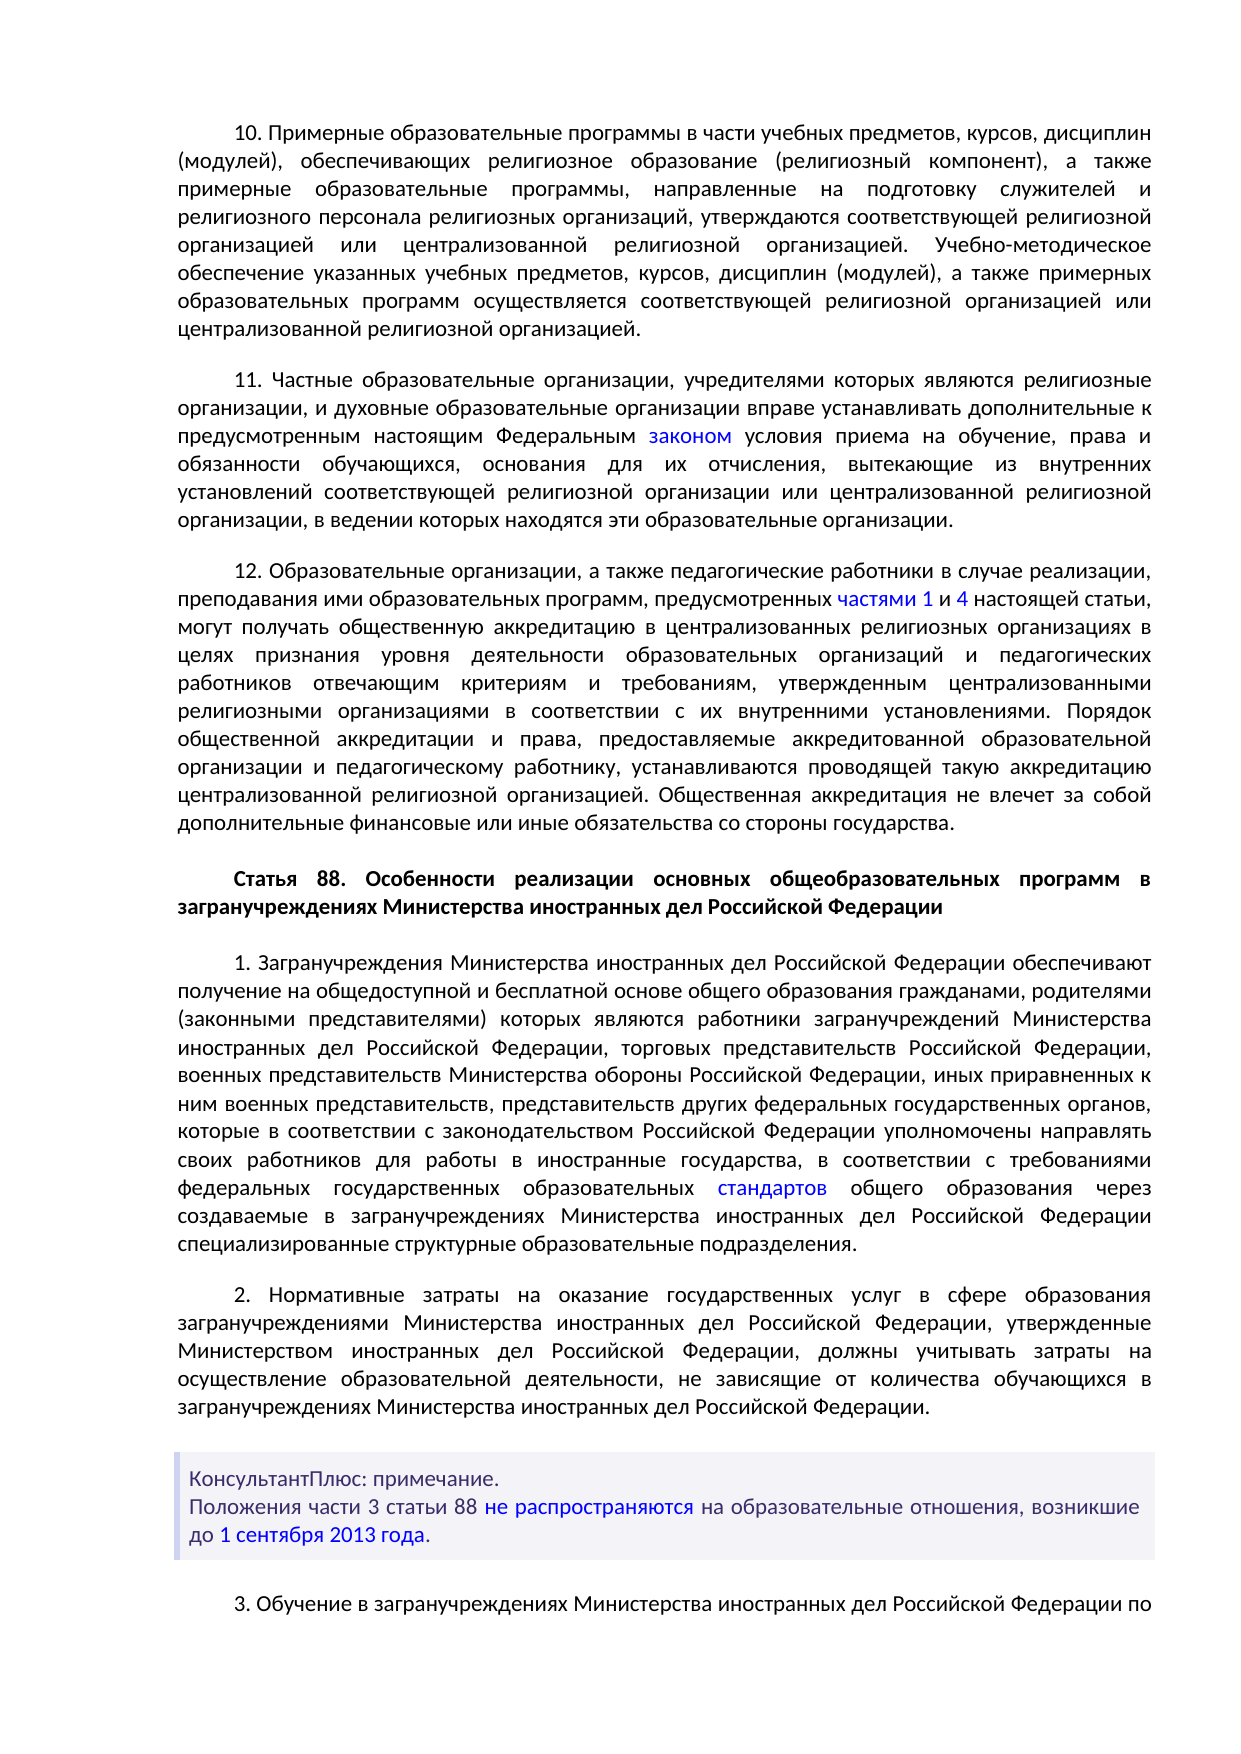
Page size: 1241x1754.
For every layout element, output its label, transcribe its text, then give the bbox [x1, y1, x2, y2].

title Статья 88. Особенности реализации основных общеобразовательных программ в загранучреждениях Министерства иностранных дел Российской Федерации [177, 864, 1152, 921]
text 2. Нормативные затраты на оказание государственных услуг в сфере образования загранучреждениями Министерства иностранных дел Российской Федерации, утвержденные Министерством иностранных дел Российской Федерации, должны учитывать затраты на осуществление образовательной деятельности, не зависящие от количества обучающихся в загранучреждениях Министерства иностранных дел Российской Федерации. [177, 1280, 1152, 1420]
text 1. Загранучреждения Министерства иностранных дел Российской Федерации обеспечивают получение на общедоступной и бесплатной основе общего образования гражданами, родителями (законными представителями) которых являются работники загранучреждений Министерства иностранных дел Российской Федерации, торговых представительств Российской Федерации, военных представительств Министерства обороны Российской Федерации, иных приравненных к ним военных представительств, представительств других федеральных государственных органов, которые в соответствии с законодательством Российской Федерации уполномочены направлять своих работников для работы в иностранные государства, в соответствии с требованиями федеральных государственных образовательных стандартов общего образования через создаваемые в загранучреждениях Министерства иностранных дел Российской Федерации специализированные структурные образовательные подразделения. [177, 948, 1152, 1257]
text 11. Частные образовательные организации, учредителями которых являются религиозные организации, и духовные образовательные организации вправе устанавливать дополнительные к предусмотренным настоящим Федеральным законом условия приема на обучение, права и обязанности обучающихся, основания для их отчисления, вытекающие из внутренних установлений соответствующей религиозной организации или централизованной религиозной организации, в ведении которых находятся эти образовательные организации. [177, 365, 1152, 533]
text 10. Примерные образовательные программы в части учебных предметов, курсов, дисциплин (модулей), обеспечивающих религиозное образование (религиозный компонент), а также примерные образовательные программы, направленные на подготовку служителей и религиозного персонала религиозных организаций, утверждаются соответствующей религиозной организацией или централизованной религиозной организацией. Учебно-методическое обеспечение указанных учебных предметов, курсов, дисциплин (модулей), а также примерных образовательных программ осуществляется соответствующей религиозной организацией или централизованной религиозной организацией. [177, 118, 1152, 342]
text 12. Образовательные организации, а также педагогические работники в случае реализации, преподавания ими образовательных программ, предусмотренных частями 1 и 4 настоящей статьи, могут получать общественную аккредитацию в централизованных религиозных организациях в целях признания уровня деятельности образовательных организаций и педагогических работников отвечающим критериям и требованиям, утвержденным централизованными религиозными организациями в соответствии с их внутренними установлениями. Порядок общественной аккредитации и права, предоставляемые аккредитованной образовательной организации и педагогическому работнику, устанавливаются проводящей такую аккредитацию централизованной религиозной организацией. Общественная аккредитация не влечет за собой дополнительные финансовые или иные обязательства со стороны государства. [177, 556, 1152, 836]
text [177, 1589, 1152, 1617]
table_header КонсультантПлюс: примечание. Положения части 3 статьи 88 не распространяются на образовательные отношения, возникшие до 1 сентября 2013 года. [180, 1452, 1149, 1560]
